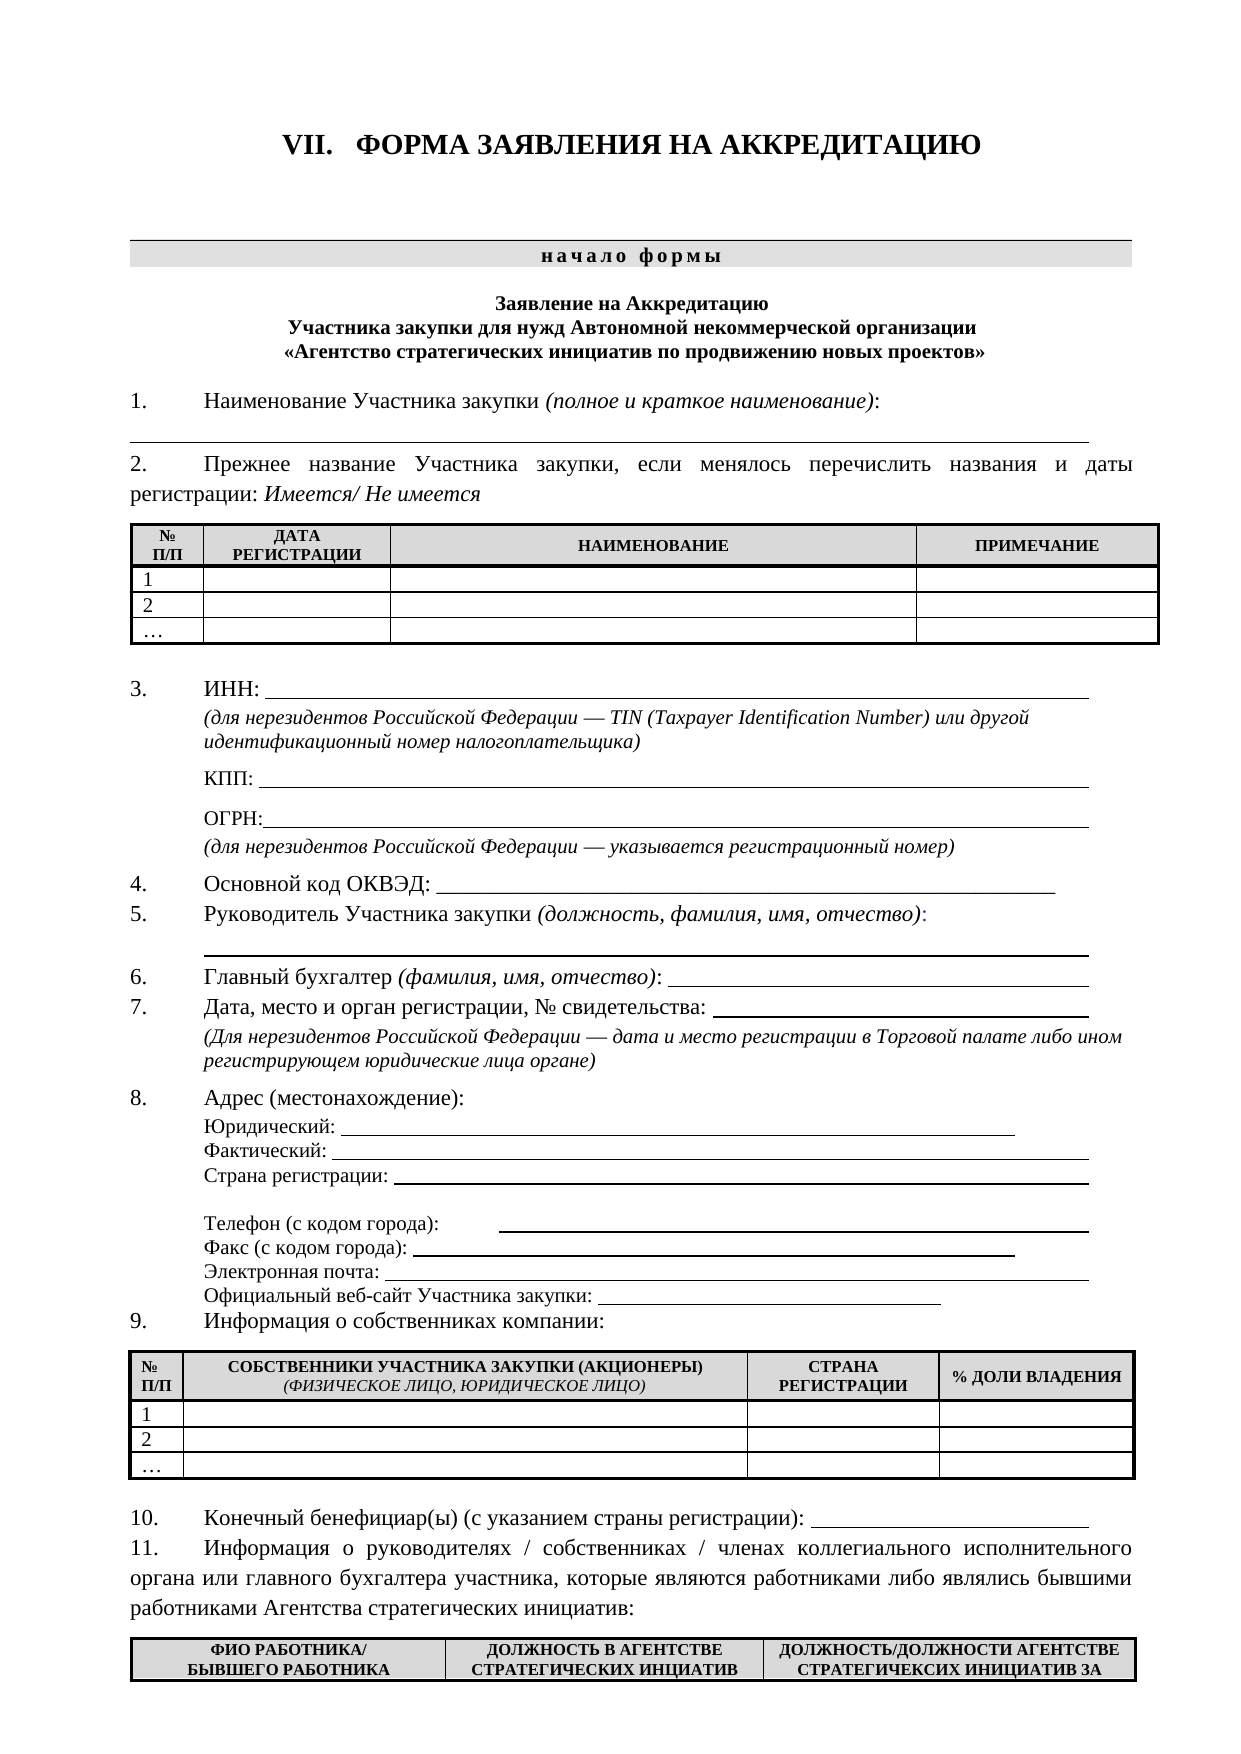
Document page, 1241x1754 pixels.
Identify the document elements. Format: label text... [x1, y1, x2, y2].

text Телефон (с кодом города): [204, 1211, 1134, 1235]
text Участника закупки для нужд Автономной некоммерческой организации [130, 315, 1134, 339]
text КПП: [204, 766, 1134, 790]
text Электронная почта: [204, 1259, 1134, 1283]
table_cell [940, 1453, 1132, 1477]
table_cell [917, 593, 1157, 617]
text ОГРН: [204, 806, 1134, 830]
text (для нерезидентов Российской Федерации — TIN (Taxpayer Identification Number) или другой идентификационный номер налогоплательщика) [204, 705, 1134, 753]
text Заявление на Аккредитацию [130, 291, 1134, 315]
table_cell [940, 1402, 1132, 1426]
list Наименование Участника закупки (полное и краткое наименование): [130, 387, 1134, 413]
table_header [764, 1640, 1134, 1678]
table_cell [204, 593, 390, 617]
text начало формы [130, 241, 1132, 267]
table_cell [391, 568, 916, 591]
table_cell 1 [132, 1402, 183, 1426]
list Прежнее название Участника закупки, если менялось перечислить названия и даты регистрации: Имеется/ Не имеется [130, 450, 1134, 506]
table_cell … [132, 1453, 183, 1477]
table_cell 2 [133, 593, 203, 617]
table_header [446, 1640, 763, 1678]
table_cell [204, 568, 390, 591]
table_cell 1 [133, 568, 203, 591]
table_cell [184, 1402, 747, 1426]
text Факс (с кодом города): [204, 1235, 1134, 1259]
table_cell [391, 593, 916, 617]
list Основной код ОКВЭД: ______________________________________________________ [130, 870, 1134, 896]
table_cell [204, 618, 390, 642]
list ФОРМА ЗАЯВЛЕНИЯ НА АККРЕДИТАЦИЮ [130, 127, 1134, 161]
list Руководитель Участника закупки (должность, фамилия, имя, отчество): [130, 900, 1134, 927]
table_cell [748, 1453, 939, 1477]
text Юридический: [204, 1114, 1134, 1138]
table_header % доли владения [940, 1353, 1132, 1399]
table_header Примечание [917, 526, 1157, 564]
table_cell … [133, 618, 203, 642]
table_cell 2 [132, 1428, 183, 1451]
table_header Наименование [391, 526, 916, 564]
list Главный бухгалтер (фамилия, имя, отчество): [130, 963, 1134, 989]
text (для нерезидентов Российской Федерации — указывается регистрационный номер) [204, 833, 1134, 858]
list Информация о руководителях / собственниках / членах коллегиального исполнительного органа или главного бухгалтера участника, которые являются работниками либо являлись бывшими работниками Агентства стратегических инициатив: [130, 1534, 1134, 1621]
table_header № п/п [132, 1353, 182, 1399]
table_cell [391, 618, 916, 642]
table_cell [184, 1428, 747, 1451]
table_cell [917, 568, 1157, 591]
text Фактический: [204, 1138, 1134, 1162]
table_cell [940, 1428, 1132, 1451]
table_cell [184, 1453, 747, 1477]
text Страна регистрации: [204, 1162, 1134, 1187]
table_header Собственники Участника закупки (акционеры) (физическое лицо, юридическое лицо) [184, 1353, 747, 1399]
table_cell [748, 1402, 939, 1426]
table_cell [748, 1428, 939, 1451]
list Конечный бенефициар(ы) (с указанием страны регистрации): [130, 1504, 1134, 1530]
text (Для нерезидентов Российской Федерации — дата и место регистрации в Торговой палате либо ином регистрирующем юридические лица органе) [204, 1023, 1134, 1072]
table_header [133, 1640, 445, 1678]
text Официальный веб-сайт Участника закупки: [204, 1283, 1134, 1307]
table_header Дата регистрации [204, 526, 390, 564]
table_cell [917, 618, 1157, 642]
table_header Страна регистрации [748, 1353, 938, 1399]
list Адрес (местонахождение): [130, 1084, 1134, 1111]
list Информация о собственниках компании: [130, 1307, 1134, 1333]
list Дата, место и орган регистрации, № свидетельства: [130, 993, 1134, 1020]
table_header № п/п [133, 526, 203, 564]
list ИНН: [130, 675, 1134, 701]
text «Агентство стратегических инициатив по продвижению новых проектов» [130, 339, 1134, 363]
